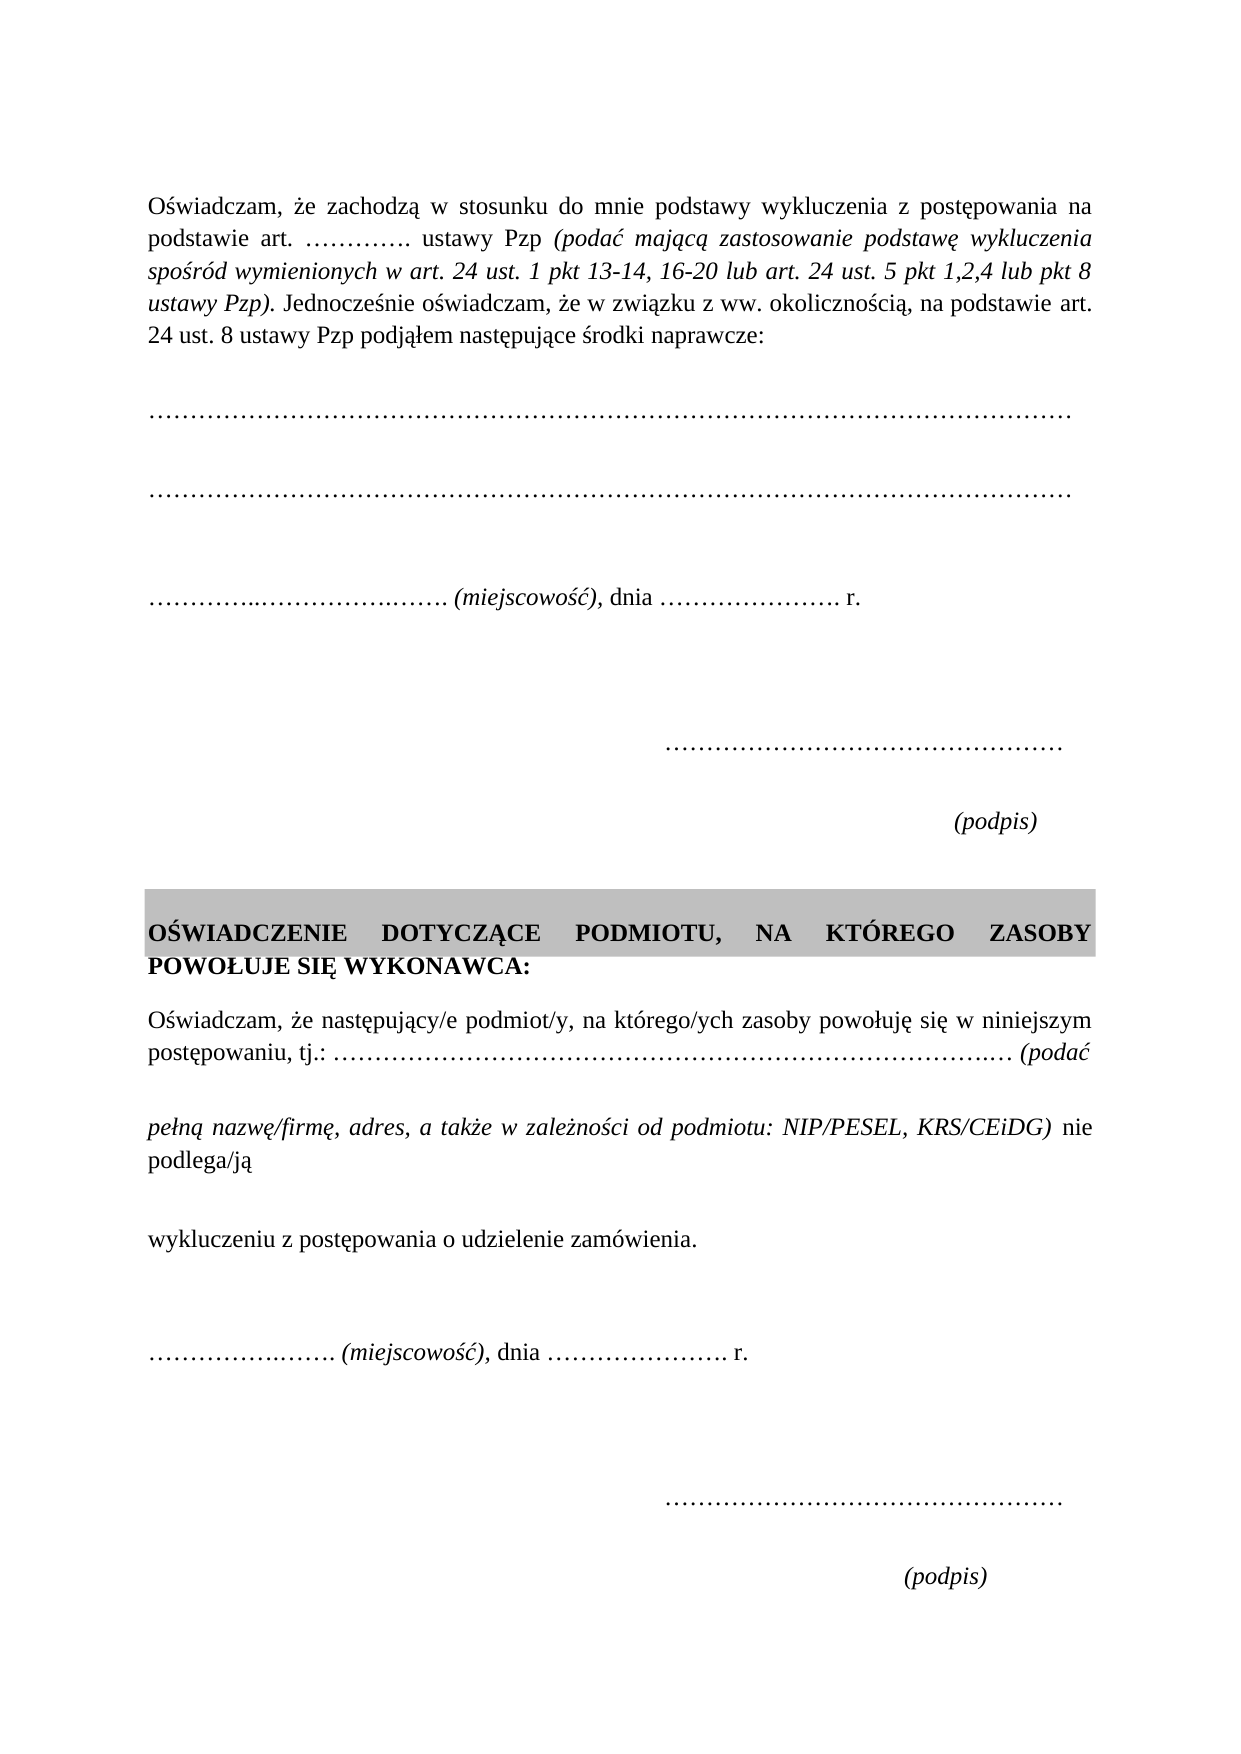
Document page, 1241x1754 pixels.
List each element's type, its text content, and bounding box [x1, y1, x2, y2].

text OŚWIADCZENIE DOTYCZĄCE PODMIOTU, NA KTÓREGO ZASOBY POWOŁUJE SIĘ WYKONAWCA: [148, 918, 1092, 980]
text …………….……. (miejscowość), dnia …………………. r. [148, 1337, 1092, 1366]
text ………………………………………… [664, 694, 1092, 756]
text …………..…………….……. (miejscowość), dnia …………………. r. [148, 582, 1092, 611]
text ………………………………………………………………………………………………… [148, 395, 1092, 424]
text Oświadczam, że następujący/e podmiot/y, na którego/ych zasoby powołuję się w niniejszym postępowaniu, tj.: …………………………………………………………………….… (podać [148, 1005, 1092, 1066]
text Oświadczam, że zachodzą w stosunku do mnie podstawy wykluczenia z postępowania na podstawie art. …………. ustawy Pzp (podać mającą zastosowanie podstawę wykluczenia spośród wymienionych w art. 24 ust. 1 pkt 13-14, 16-20 lub art. 24 ust. 5 pkt 1,2,4 lub pkt 8 ustawy Pzp). Jednocześnie oświadczam, że w związku z ww. okolicznością, na podstawie art. 24 ust. 8 ustawy Pzp podjąłem następujące środki naprawcze: [148, 191, 1092, 349]
text pełną nazwę/firmę, adres, a także w zależności od podmiotu: NIP/PESEL, KRS/CEiDG) nie podlega/ją [148, 1112, 1092, 1173]
text ………………………………………………………………………………………………… [148, 474, 1092, 503]
text (podpis) [148, 1561, 1092, 1590]
text (podpis) [148, 806, 1092, 835]
text ………………………………………… [664, 1449, 1092, 1511]
text wykluczeniu z postępowania o udzielenie zamówienia. [148, 1224, 1092, 1253]
